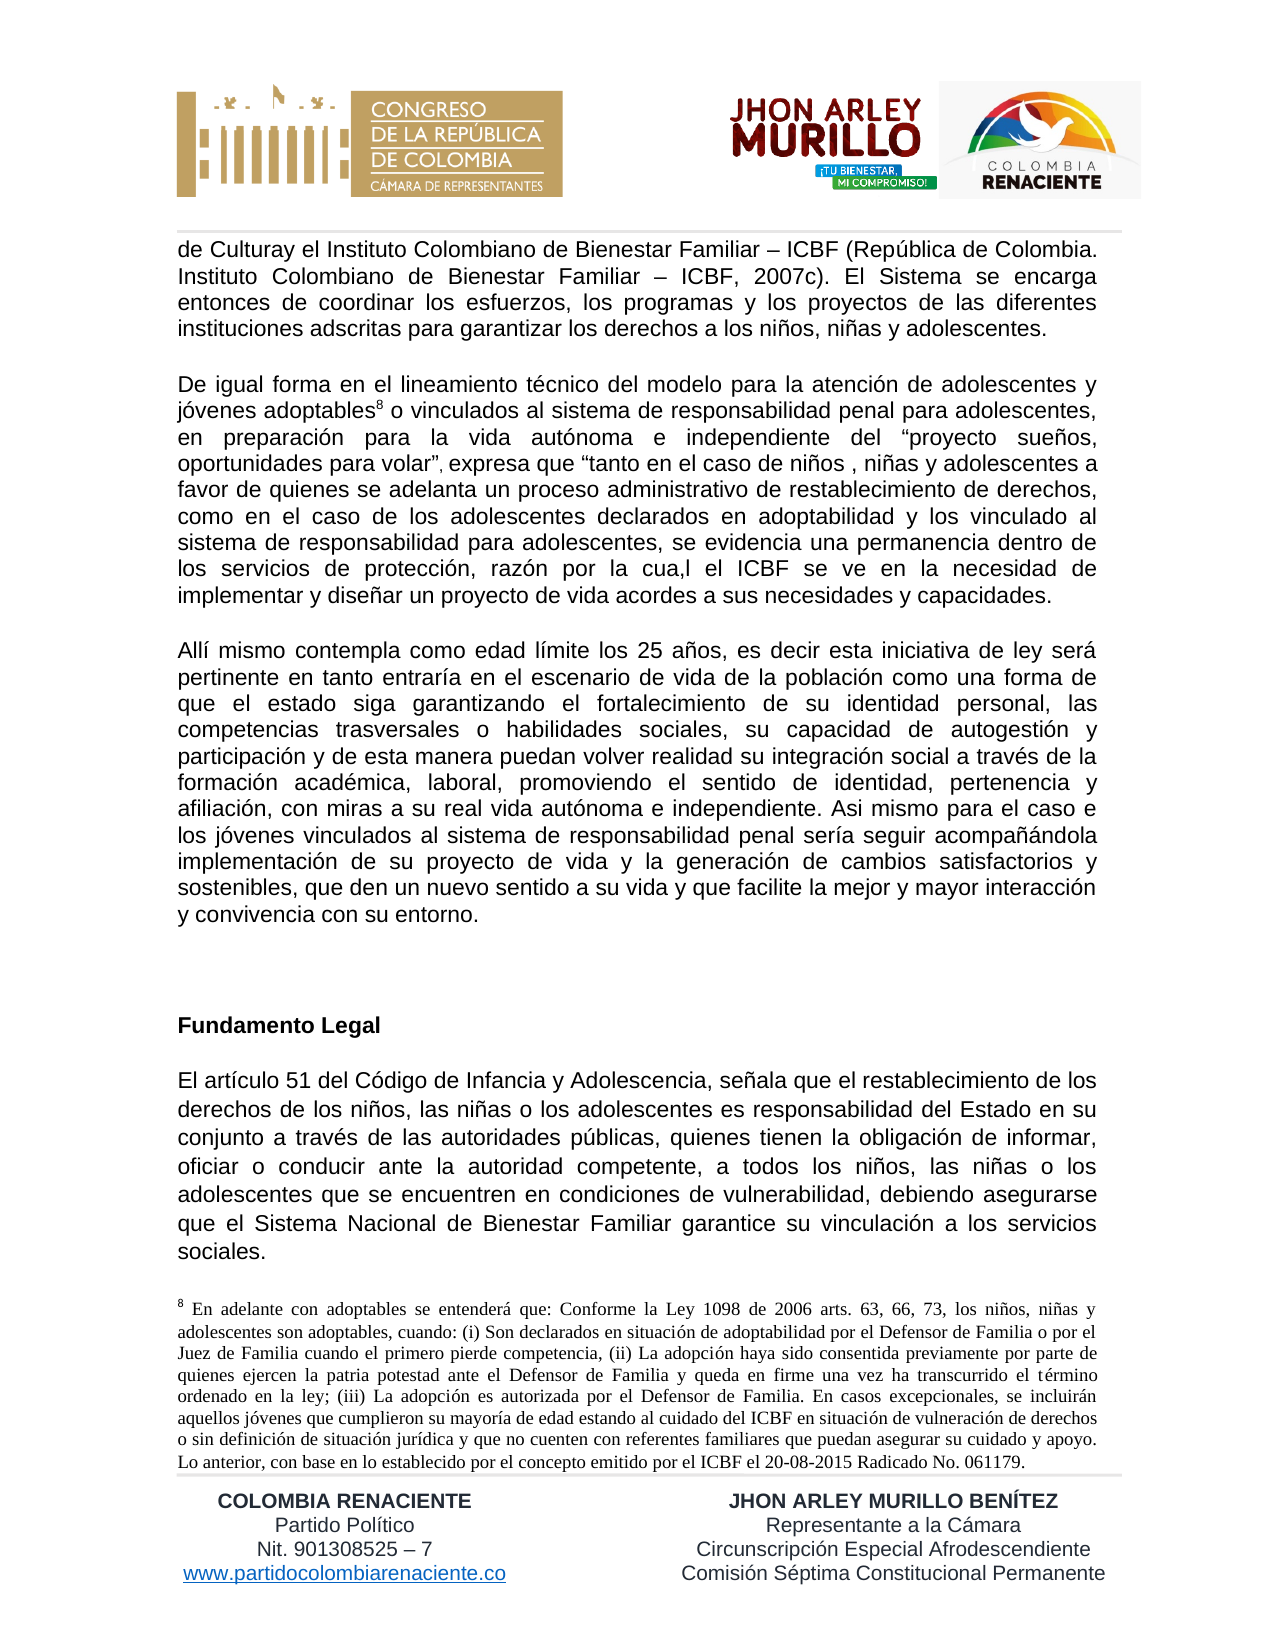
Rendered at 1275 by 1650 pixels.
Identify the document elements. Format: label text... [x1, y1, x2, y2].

text Allí mismo contempla como edad límite los 25 años, es decir esta iniciativa de ley será pertinente en tanto entraría en el escenario de vida de la población como una forma de que el estado siga garantizando el fortalecimiento de su identidad personal, las competencias trasversales o habilidades sociales, su capacidad de autogestión y participación y de esta manera puedan volver realidad su integración social a través de la formación académica, laboral, promoviendo el sentido de identidad, pertenencia y afiliación, con miras a su real vida autónoma e independiente. Asi mismo para el caso e los jóvenes vinculados al sistema de responsabilidad penal sería seguir acompañándola implementación de su proyecto de vida y la generación de cambios satisfactorios y sostenibles, que den un nuevo sentido a su vida y que facilite la mejor y mayor interacción y convivencia con su entorno. [177, 637, 1098, 927]
text Fundamento Legal [177, 1012, 1098, 1038]
text De igual forma en el lineamiento técnico del modelo para la atención de adolescentes y jóvenes adoptables o vinculados al sistema de responsabilidad penal para adolescentes, en preparación para la vida autónoma e independiente del “proyecto sueños, oportunidades para volar”, expresa que “tanto en el caso de niños , niñas y adolescentes a favor de quienes se adelanta un proceso administrativo de restablecimiento de derechos, como en el caso de los adolescentes declarados en adoptabilidad y los vinculado al sistema de responsabilidad para adolescentes, se evidencia una permanencia dentro de los servicios de protección, razón por la cua,l el ICBF se ve en la necesidad de implementar y diseñar un proyecto de vida acordes a sus necesidades y capacidades. [177, 371, 1098, 608]
picture [726, 81, 1142, 199]
picture [176, 84, 563, 197]
